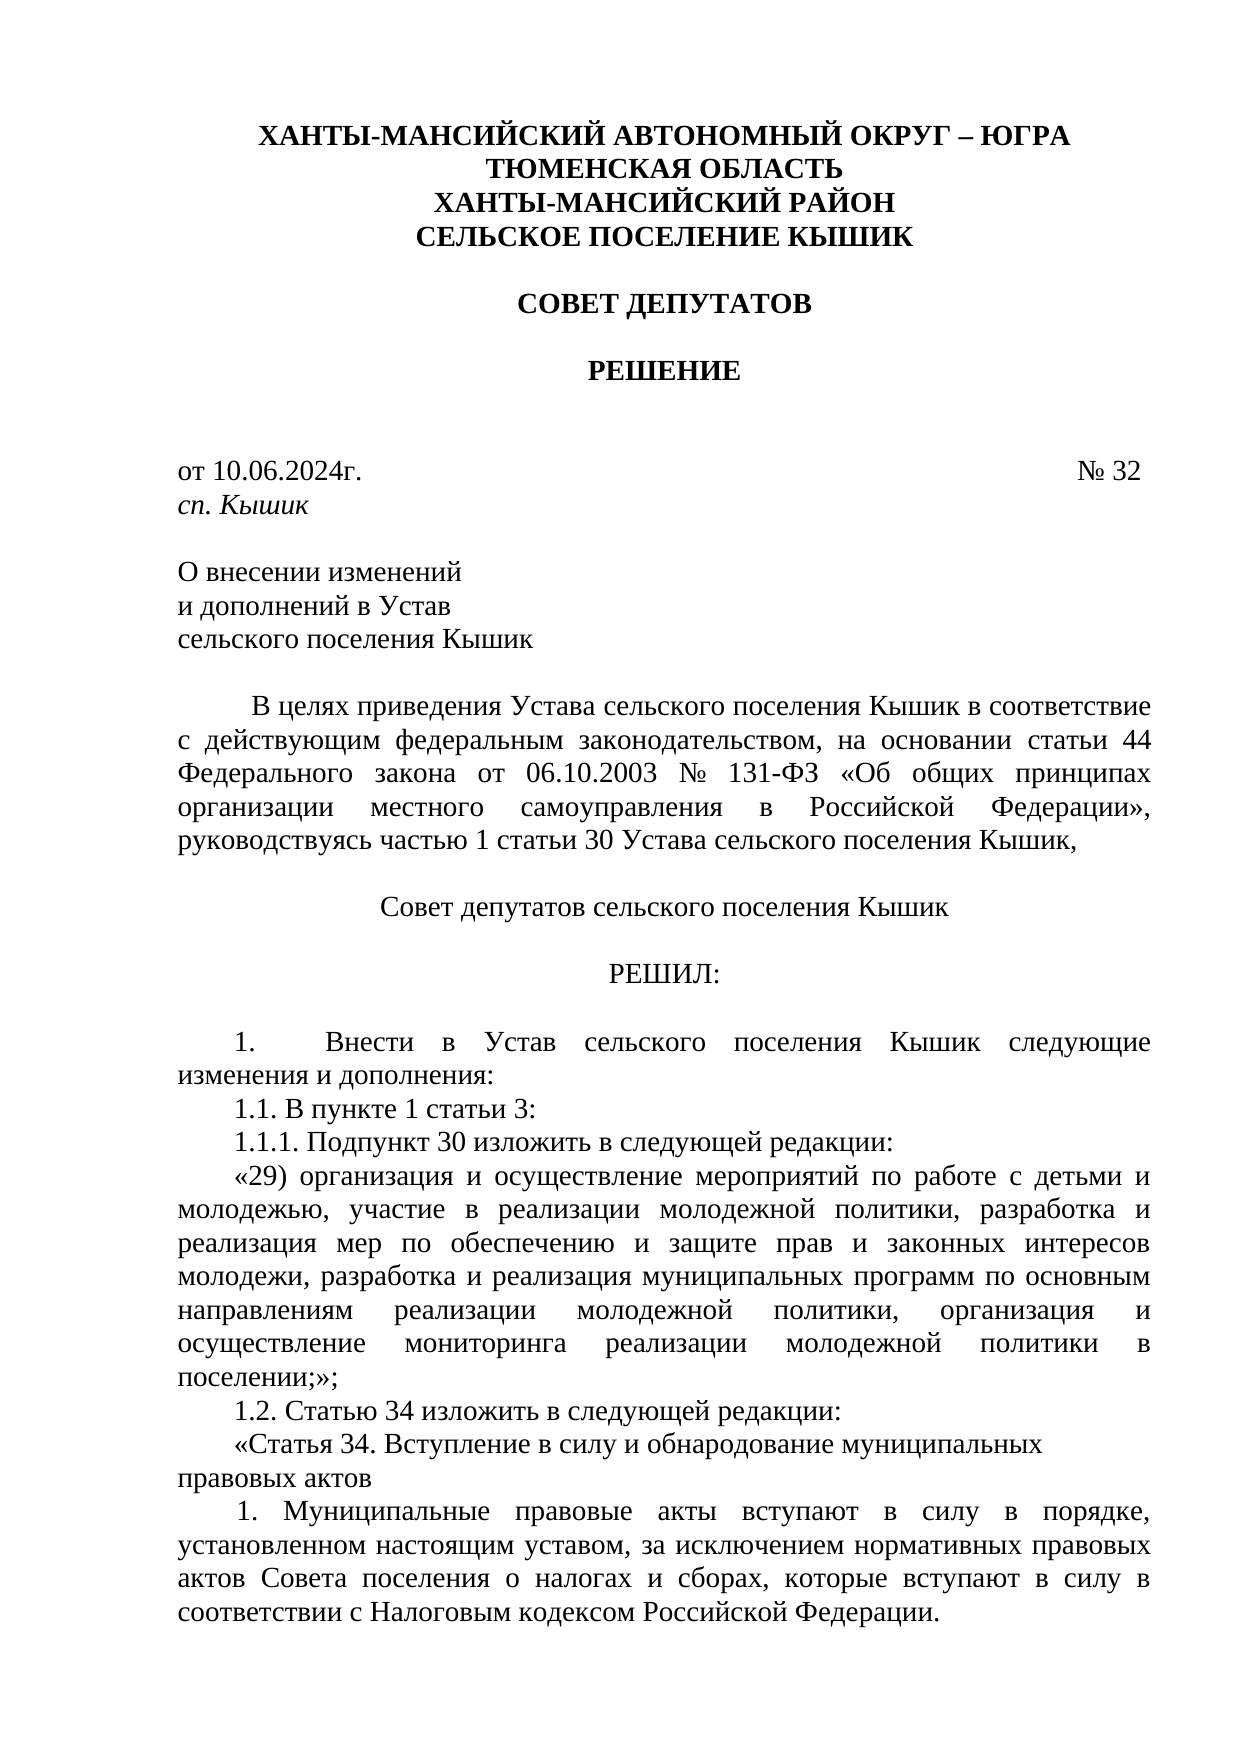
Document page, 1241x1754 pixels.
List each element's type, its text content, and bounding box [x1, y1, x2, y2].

text ТЮМЕНСКАЯ ОБЛАСТЬ [177, 152, 1152, 185]
text О внесении изменений [177, 554, 664, 588]
text 1.2. Статью 34 изложить в следующей редакции: [177, 1393, 1152, 1426]
text сп. Кышик [177, 487, 1181, 521]
text СОВЕТ ДЕПУТАТОВ [177, 286, 1152, 319]
text В целях приведения Устава сельского поселения Кышик в соответствие с действующим федеральным законодательством, на основании статьи 44 Федерального закона от 06.10.2003 № 131-ФЗ «Об общих принципах организации местного самоуправления в Российской Федерации», руководствуясь частью 1 статьи 30 Устава сельского поселения Кышик, [177, 655, 1152, 856]
text 1. Муниципальные правовые акты вступают в силу в порядке, установленном настоящим уставом, за исключением нормативных правовых актов Совета поселения о налогах и сборах, которые вступают в силу в соответствии с Налоговым кодексом Российской Федерации. [177, 1493, 1152, 1627]
text от 10.06.2024г. № 32 [177, 453, 1152, 487]
text СЕЛЬСКОЕ ПОСЕЛЕНИЕ КЫШИК [177, 219, 1152, 252]
text правовых актов [177, 1460, 1152, 1493]
text ХАНТЫ-МАНСИЙСКИЙ АВТОНОМНЫЙ ОКРУГ – ЮГРА [177, 118, 1152, 152]
text «29) организация и осуществление мероприятий по работе с детьми и молодежью, участие в реализации молодежной политики, разработка и реализация мер по обеспечению и защите прав и законных интересов молодежи, разработка и реализация муниципальных программ по основным направлениям реализации молодежной политики, организация и осуществление мониторинга реализации молодежной политики в поселении;»; [177, 1158, 1152, 1393]
text Совет депутатов сельского поселения Кышик [177, 889, 1152, 923]
list Внести в Устав сельского поселения Кышик следующие изменения и дополнения: [177, 1024, 1152, 1091]
text сельского поселения Кышик [177, 621, 664, 655]
text 1.1. В пункте 1 статьи 3: [177, 1091, 1152, 1124]
text «Статья 34. Вступление в силу и обнародование муниципальных [177, 1426, 1152, 1460]
text и дополнений в Устав [177, 588, 664, 621]
text ХАНТЫ-МАНСИЙСКИЙ РАЙОН [177, 185, 1152, 219]
text 1.1.1. Подпункт 30 изложить в следующей редакции: [177, 1124, 1152, 1158]
text РЕШИЛ: [177, 957, 1152, 990]
text РЕШЕНИЕ [177, 353, 1152, 386]
